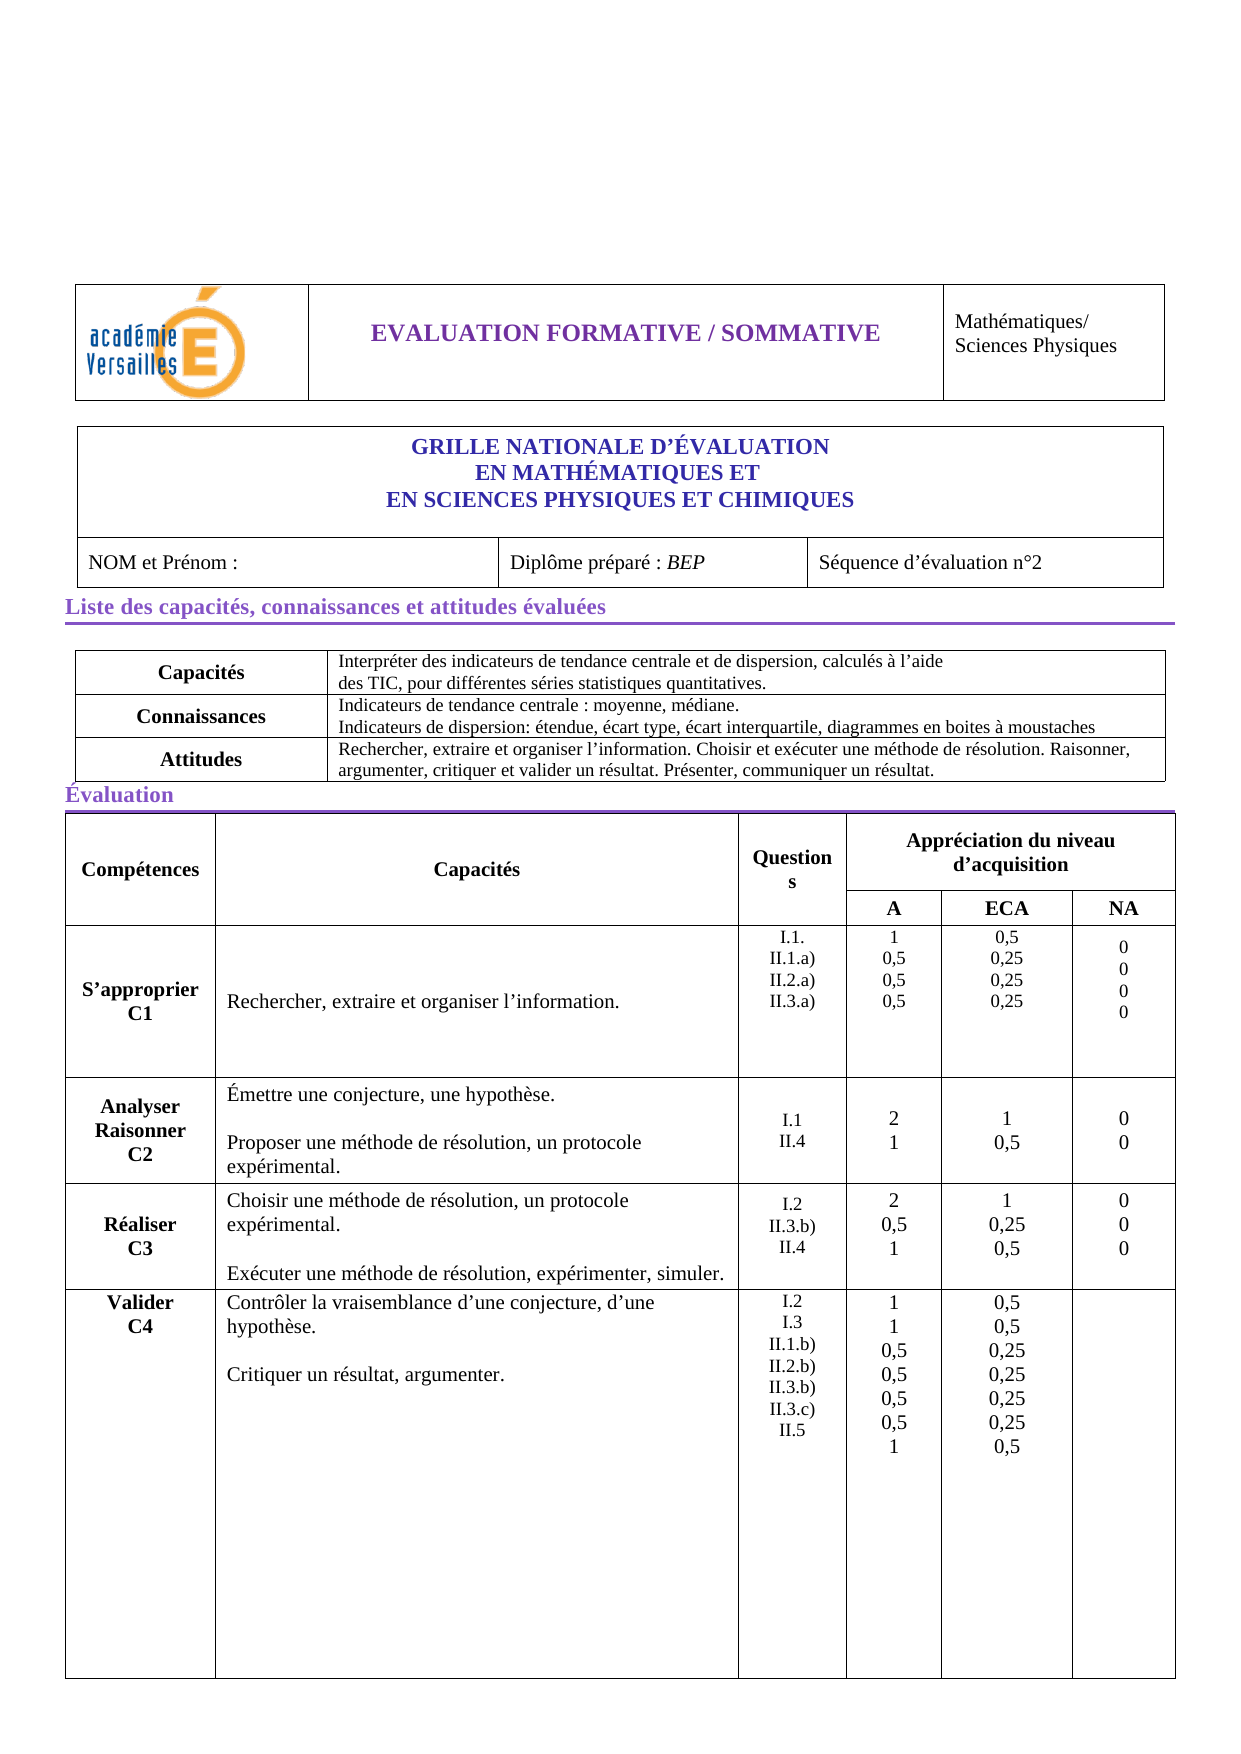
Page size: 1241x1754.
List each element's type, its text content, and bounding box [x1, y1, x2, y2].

table_cell Émettre une conjecture, une hypothèse. Proposer une méthode de résolution, un protocole expérimental. [216, 1078, 738, 1183]
text Liste des capacités, connaissances et attitudes évaluées [65, 593, 1175, 622]
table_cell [847, 1290, 941, 1678]
table_cell Choisir une méthode de résolution, un protocole expérimental. Exécuter une méthode de résolution, expérimenter, simuler. [216, 1184, 738, 1289]
table_cell 0 0 0 0 [1073, 926, 1175, 1077]
table_cell 1 0,5 0,5 0,5 [847, 926, 941, 1077]
table_cell 0 0 [1073, 1078, 1175, 1183]
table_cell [942, 1290, 1072, 1678]
table_cell Réaliser C3 [66, 1184, 215, 1289]
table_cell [216, 1290, 738, 1678]
table_cell Connaissances [76, 695, 327, 737]
table_cell 1 0,5 [942, 1078, 1072, 1183]
table_header Capacités [76, 651, 327, 693]
table_cell NOM et Prénom : [78, 538, 498, 587]
table_header Capacités [216, 814, 738, 925]
table_cell Analyser Raisonner C2 [66, 1078, 215, 1183]
table_header Mathématiques/ Sciences Physiques [944, 285, 1164, 400]
table_cell Indicateurs de tendance centrale : moyenne, médiane. Indicateurs de dispersion: étendue, écart type, écart interquartile, diagrammes en boites à moustaches [328, 695, 1165, 737]
table_cell Rechercher, extraire et organiser l’information. [216, 926, 738, 1077]
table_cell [739, 1290, 846, 1678]
table_header Questions [739, 814, 846, 925]
table_header Interpréter des indicateurs de tendance centrale et de dispersion, calculés à l’aide des TIC, pour différentes séries statistiques quantitatives. [328, 651, 1165, 693]
table_header Compétences [66, 814, 215, 925]
table_cell 0 0 0 [1073, 1184, 1175, 1289]
table_cell I.1. II.1.a) II.2.a) II.3.a) [739, 926, 846, 1077]
table_cell Valider C4 [66, 1290, 215, 1678]
table_header GRILLE NATIONALE D’ÉVALUATION EN MATHÉMATIQUES ET EN SCIENCES PHYSIQUES ET CHIMIQUES [78, 427, 1163, 537]
table_cell I.2 II.3.b) II.4 [739, 1184, 846, 1289]
table_cell ECA [942, 891, 1072, 925]
table_header [246, 285, 308, 400]
table_header [76, 285, 86, 400]
table_cell I.1 II.4 [739, 1078, 846, 1183]
table_cell A [847, 891, 941, 925]
table_header Appréciation du niveau d’acquisition [847, 814, 1175, 890]
table_cell Rechercher, extraire et organiser l’information. Choisir et exécuter une méthode de résolution. Raisonner, argumenter, critiquer et valider un résultat. Présenter, communiquer un résultat. [328, 738, 1165, 781]
table_cell 1 0,25 0,5 [942, 1184, 1072, 1289]
text Évaluation [65, 781, 1175, 810]
table_cell S’approprier C1 [66, 926, 215, 1077]
table_header EVALUATION FORMATIVE / SOMMATIVE [309, 285, 943, 400]
table_cell Séquence d’évaluation n°2 [808, 538, 1163, 587]
table_cell 2 1 [847, 1078, 941, 1183]
table_cell NA [1073, 891, 1175, 925]
table_cell 0,5 0,25 0,25 0,25 [942, 926, 1072, 1077]
table_cell 2 0,5 1 [847, 1184, 941, 1289]
picture [86, 284, 246, 400]
table_cell [1073, 1290, 1175, 1678]
table_cell Diplôme préparé : BEP [499, 538, 807, 587]
table_cell Attitudes [76, 738, 327, 781]
